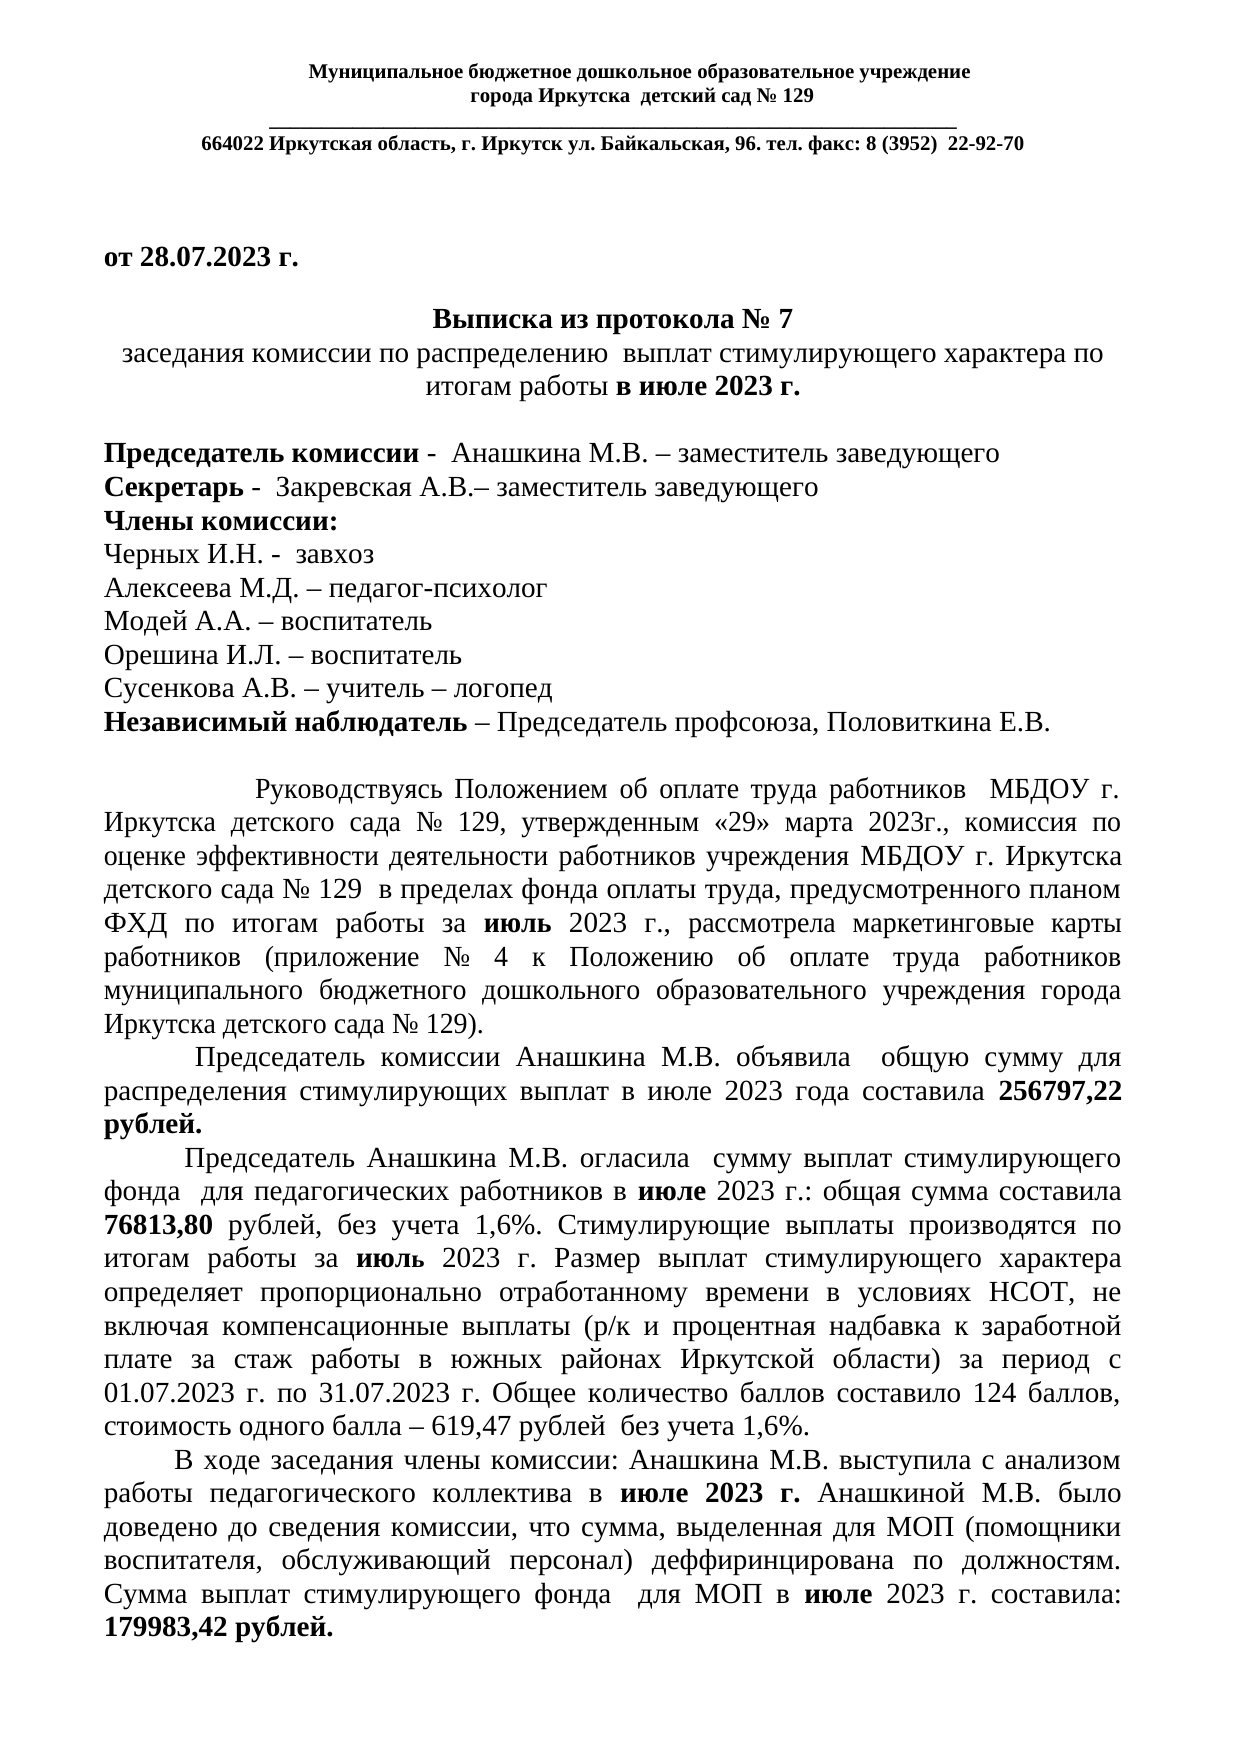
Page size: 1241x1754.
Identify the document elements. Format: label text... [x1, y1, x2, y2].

text заседания комиссии по распределению выплат стимулирующего характера по итогам работы в июле 2023 г. [103, 335, 1122, 402]
text Независимый наблюдатель – Председатель профсоюза, Половиткина Е.В. [103, 704, 1122, 737]
text от 28.07.2023 г. [103, 239, 1122, 273]
text Модей А.А. – воспитатель [103, 603, 1122, 637]
text Председатель комиссии Анашкина М.В. объявила общую сумму для распределения стимулирующих выплат в июле 2023 года составила 256797,22 рублей. [103, 1039, 1122, 1140]
text Черных И.Н. - завхоз [103, 536, 1122, 570]
text Орешина И.Л. – воспитатель [103, 637, 1122, 670]
text Алексеева М.Д. – педагог-психолог [103, 570, 1122, 603]
text Сусенкова А.В. – учитель – логопед [103, 670, 1122, 704]
text Секретарь - Закревская А.В.– заместитель заведующего [103, 469, 1122, 503]
text В ходе заседания члены комиссии: Анашкина М.В. выступила с анализом работы педагогического коллектива в июле 2023 г. Анашкиной М.В. было доведено до сведения комиссии, что сумма, выделенная для МОП (помощники воспитателя, обслуживающий персонал) деффиринцирована по должностям. Сумма выплат стимулирующего фонда для МОП в июле 2023 г. составила: 179983,42 рублей. [103, 1442, 1122, 1643]
text Муниципальное бюджетное дошкольное образовательное учреждение [157, 59, 1122, 83]
text Выписка из протокола № 7 [103, 301, 1122, 335]
text Руководствуясь Положением об оплате труда работников МБДОУ г. Иркутска детского сада № 129, утвержденным «29» марта 2023г., комиссия по оценке эффективности деятельности работников учреждения МБДОУ г. Иркутска детского сада № 129 в пределах фонда оплаты труда, предусмотренного планом ФХД по итогам работы за июль 2023 г., рассмотрела маркетинговые карты работников (приложение № 4 к Положению об оплате труда работников муниципального бюджетного дошкольного образовательного учреждения города Иркутска детского сада № 129). [103, 771, 1122, 1039]
text города Иркутска детский сад № 129 [157, 83, 1122, 107]
text Члены комиссии: [103, 503, 1122, 536]
text Председатель комиссии - Анашкина М.В. – заместитель заведующего [103, 436, 1122, 469]
text Председатель Анашкина М.В. огласила сумму выплат стимулирующего фонда для педагогических работников в июле 2023 г.: общая сумма составила 76813,80 рублей, без учета 1,6%. Стимулирующие выплаты производятся по итогам работы за июль 2023 г. Размер выплат стимулирующего характера определяет пропорционально отработанному времени в условиях НСОТ, не включая компенсационные выплаты (р/к и процентная надбавка к заработной плате за стаж работы в южных районах Иркутской области) за период с 01.07.2023 г. по 31.07.2023 г. Общее количество баллов составило 124 баллов, стоимость одного балла – 619,47 рублей без учета 1,6%. [103, 1140, 1122, 1442]
text __________________________________________________________________ [103, 107, 1122, 131]
text 664022 Иркутская область, г. Иркутск ул. Байкальская, 96. тел. факс: 8 (3952) 22-92-70 [103, 131, 1122, 155]
